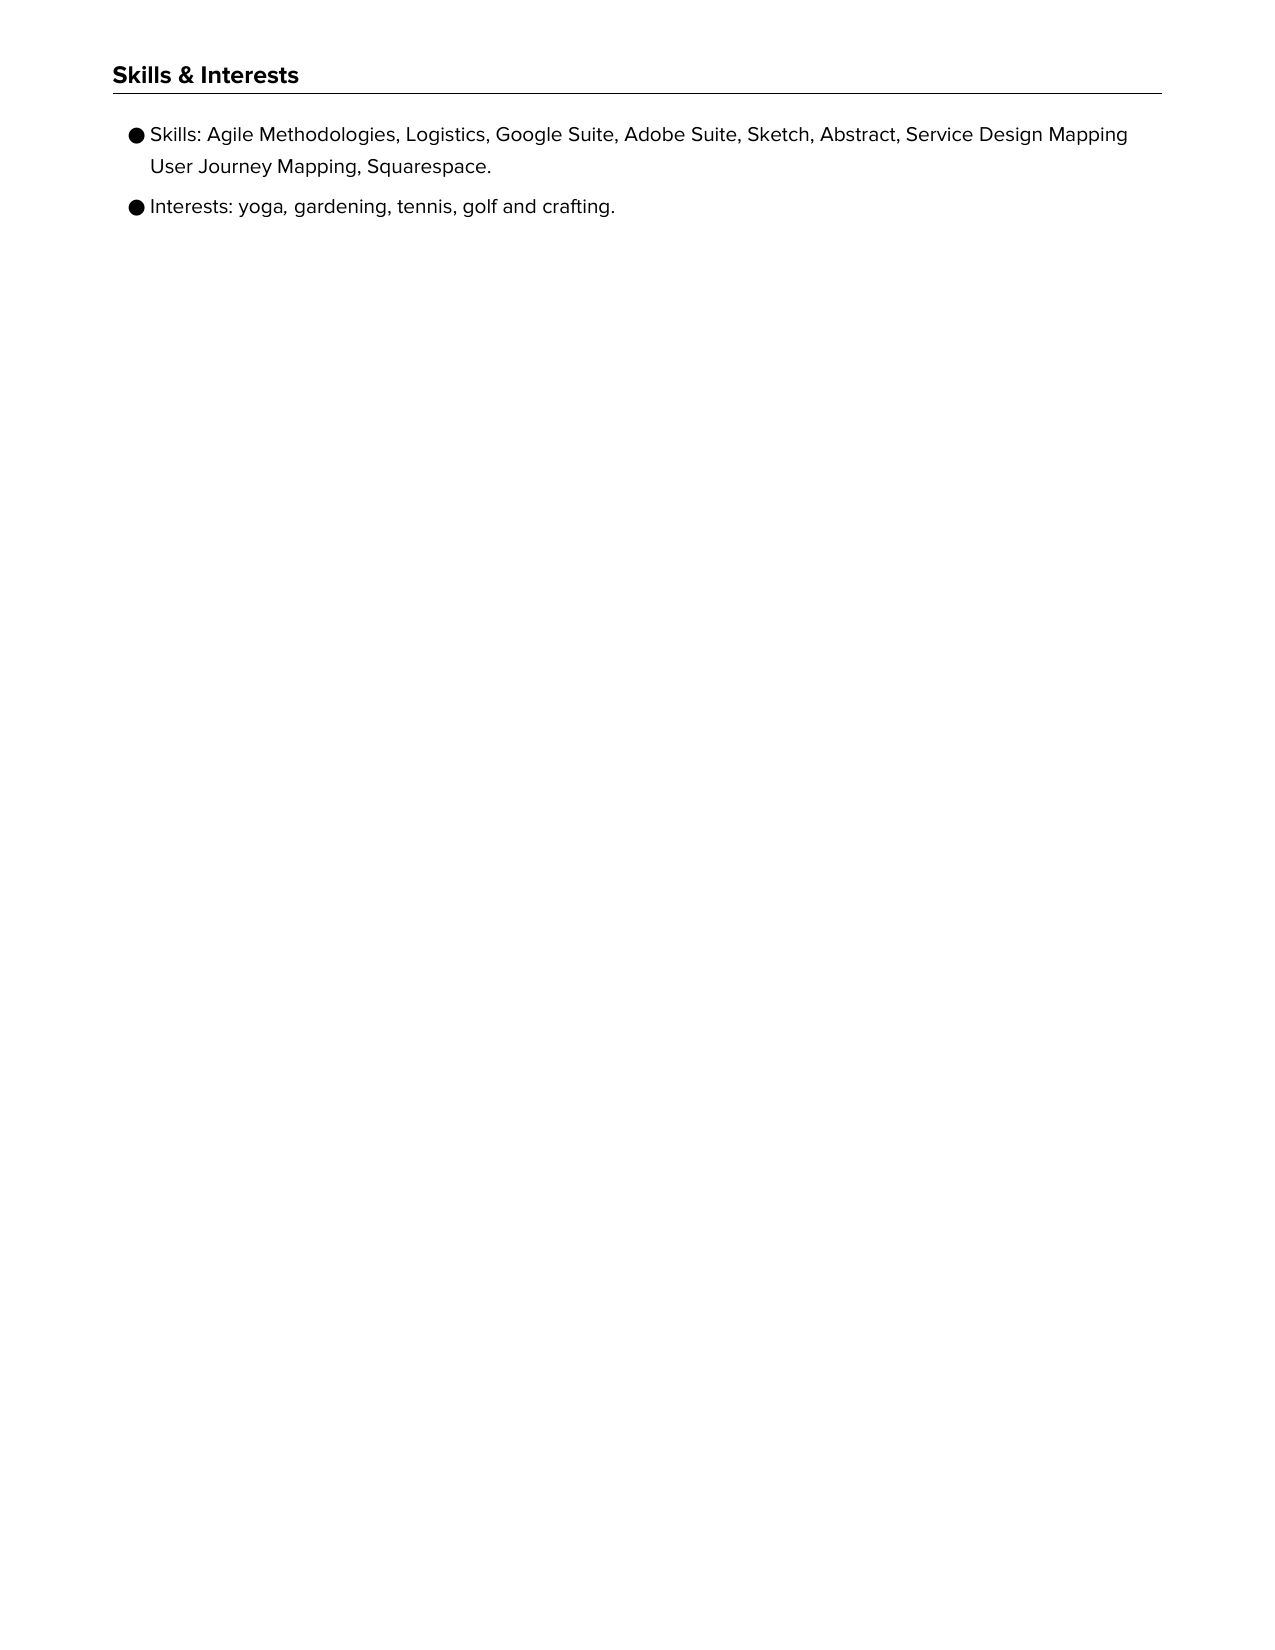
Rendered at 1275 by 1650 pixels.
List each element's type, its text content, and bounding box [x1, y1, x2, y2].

list Interests: yoga, gardening, tennis, golf and crafting. [127, 182, 1162, 225]
text Skills & Interests [112, 60, 1162, 94]
list Skills: Agile Methodologies, Logistics, Google Suite, Adobe Suite, Sketch, Abstract, Service Design Mapping User Journey Mapping, Squarespace. [127, 110, 1162, 180]
